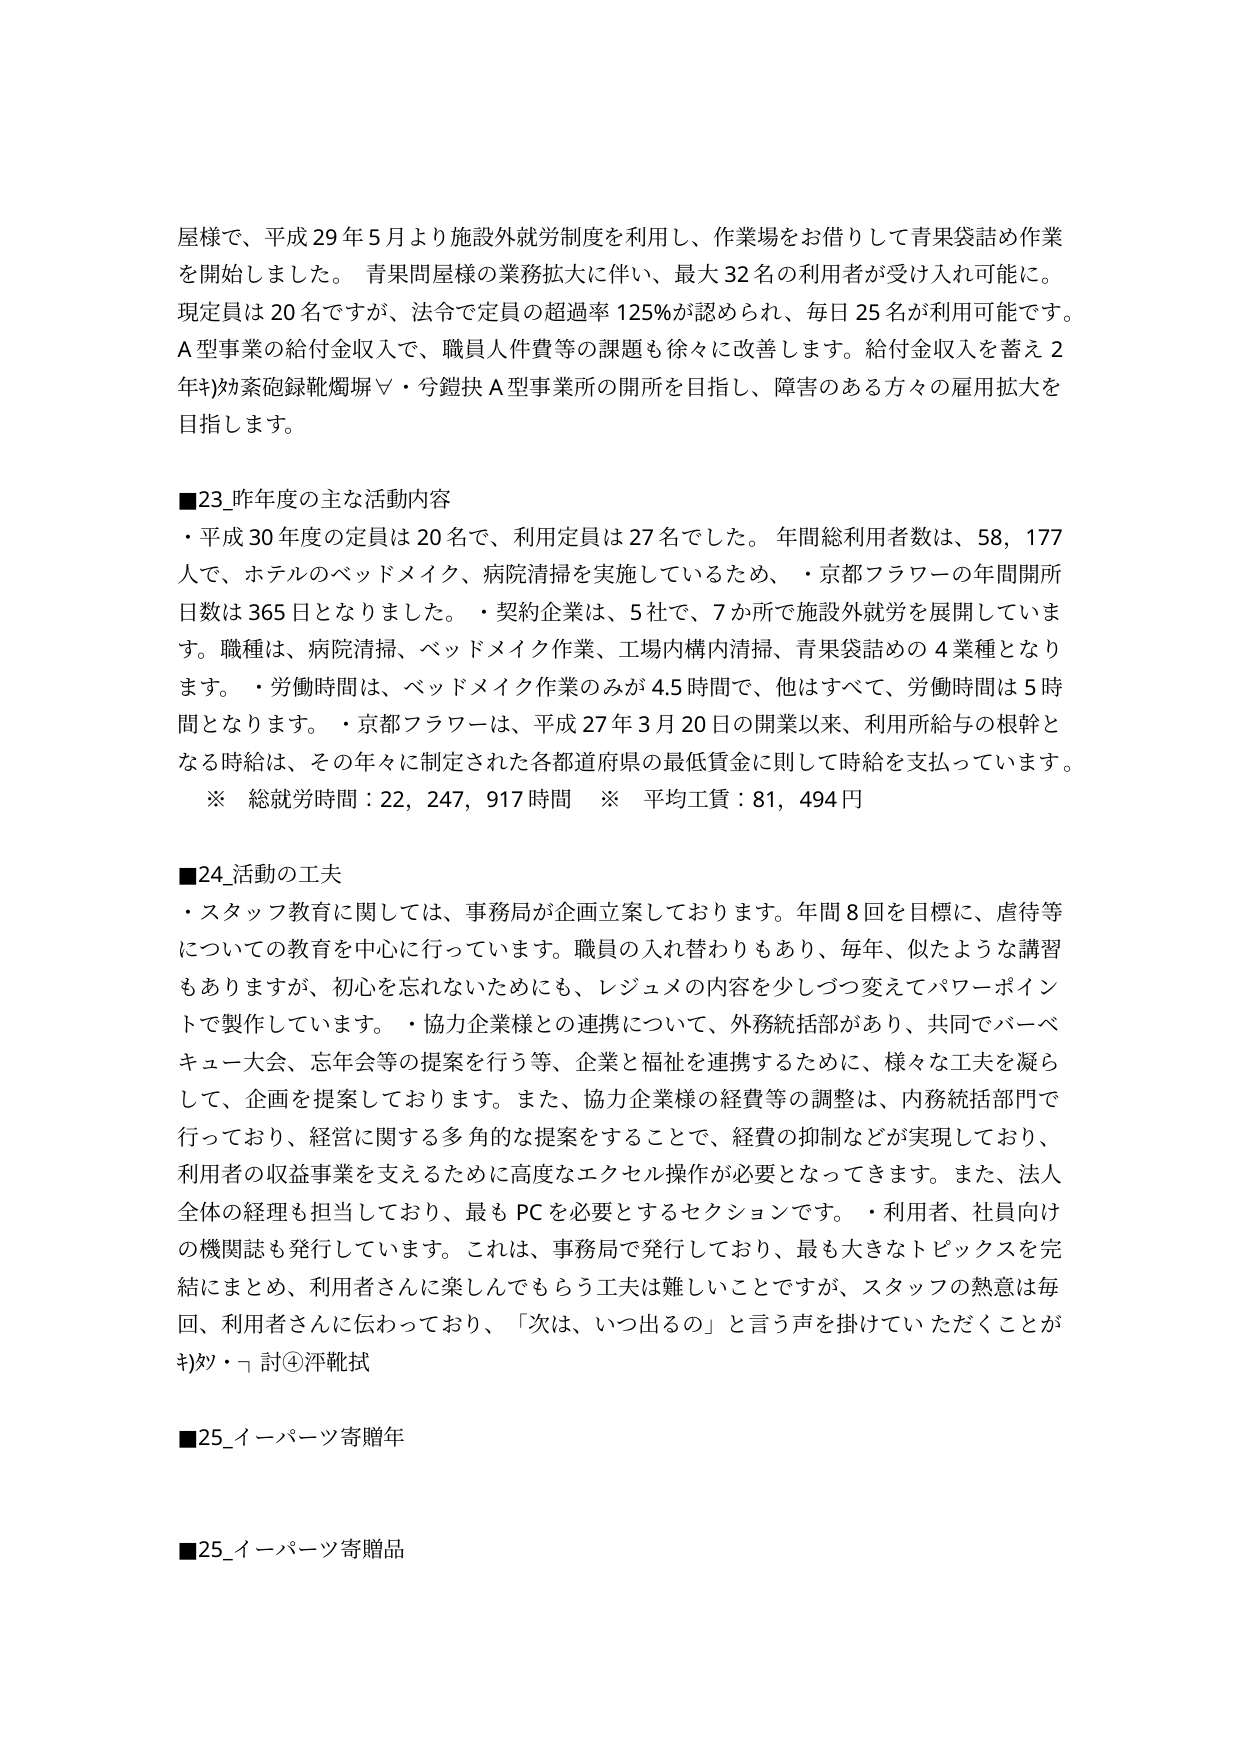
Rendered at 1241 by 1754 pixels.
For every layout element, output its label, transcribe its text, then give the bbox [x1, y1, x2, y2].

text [177, 217, 1063, 442]
text ■25_イーパーツ寄贈品 [177, 1529, 1063, 1567]
text ■23_昨年度の主な活動内容 [177, 479, 1063, 517]
text ・平成30年度の定員は20名で、利用定員は27名でした。 年間総利用者数は、58，177人で、ホテルのベッドメイク、病院清掃を実施しているため、 ・京都フラワーの年間開所日数は365日となりました。 ・契約企業は、5社で、7か所で施設外就労を展開しています。職種は、病院清掃、ベッドメイク作業、工場内構内清掃、青果袋詰めの4業種となります。 ・労働時間は、ベッドメイク作業のみが4.5時間で、他はすべて、労働時間は5時間となります。 ・京都フラワーは、平成27年3月20日の開業以来、利用所給与の根幹となる時給は、その年々に制定された各都道府県の最低賃金に則して時給を支払っています。 ※ 総就労時間：22，247，917時間 ※ 平均工賃：81，494円 [177, 517, 1063, 817]
text ■25_イーパーツ寄贈年 [177, 1417, 1063, 1454]
text ■24_活動の工夫 [177, 854, 1063, 892]
text ・スタッフ教育に関しては、事務局が企画立案しております。年間8回を目標に、虐待等についての教育を中心に行っています。職員の入れ替わりもあり、毎年、似たような講習もありますが、初心を忘れないためにも、レジュメの内容を少しづつ変えてパワーポイントで製作しています。 ・協力企業様との連携について、外務統括部があり、共同でバーベキュー大会、忘年会等の提案を行う等、企業と福祉を連携するために、様々な工夫を凝らして、企画を提案しております。また、協力企業様の経費等の調整は、内務統括部門で行っており、経営に関する多 角的な提案をすることで、経費の抑制などが実現しており、利用者の収益事業を支えるために高度なエクセル操作が必要となってきます。また、法人全体の経理も担当しており、最もPCを必要とするセクションです。 ・利用者、社員向けの機関誌も発行しています。これは、事務局で発行しており、最も大きなトピックスを完結にまとめ、利用者さんに楽しんでもらう工夫は難しいことですが、スタッフの熱意は毎回、利用者さんに伝わっており、「次は、いつ出るの」と言う声を掛けてい ただくことがｷ)ﾀｿ・┐討④泙靴拭 [177, 892, 1063, 1379]
